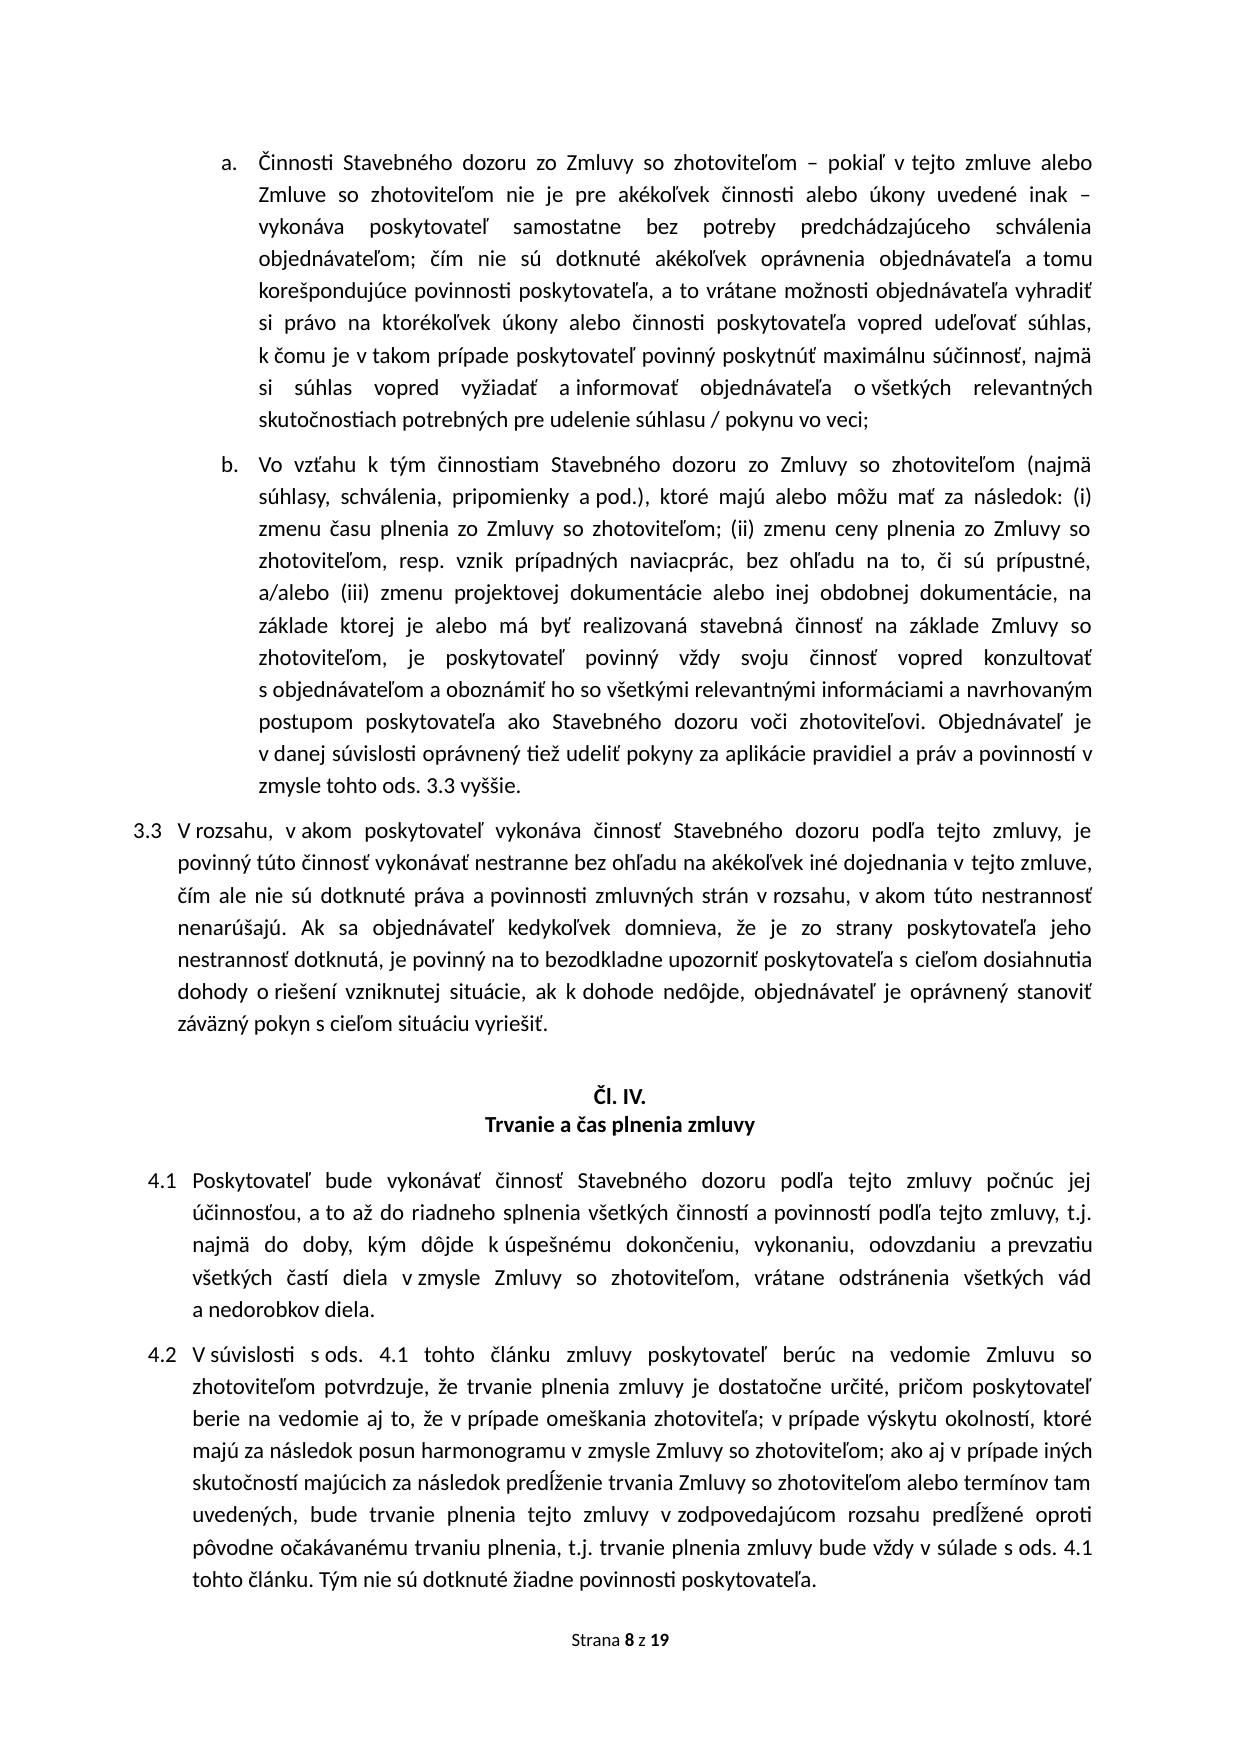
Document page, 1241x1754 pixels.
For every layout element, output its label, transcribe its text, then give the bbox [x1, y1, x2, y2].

list Poskytovateľ bude vykonávať činnosť Stavebného dozoru podľa tejto zmluvy počnúc jej účinnosťou, a to až do riadneho splnenia všetkých činností a povinností podľa tejto zmluvy, t.j. najmä do doby, kým dôjde k úspešnému dokončeniu, vykonaniu, odovzdaniu a prevzatiu všetkých častí diela v zmysle Zmluvy so zhotoviteľom, vrátane odstránenia všetkých vád a nedorobkov diela. [148, 1166, 1093, 1323]
list V rozsahu, v akom poskytovateľ vykonáva činnosť Stavebného dozoru podľa tejto zmluvy, je povinný túto činnosť vykonávať nestranne bez ohľadu na akékoľvek iné dojednania v tejto zmluve, čím ale nie sú dotknuté práva a povinnosti zmluvných strán v rozsahu, v akom túto nestrannosť nenarúšajú. Ak sa objednávateľ kedykoľvek domnieva, že je zo strany poskytovateľa jeho nestrannosť dotknutá, je povinný na to bezodkladne upozorniť poskytovateľa s cieľom dosiahnutia dohody o riešení vzniknutej situácie, ak k dohode nedôjde, objednávateľ je oprávnený stanoviť záväzný pokyn s cieľom situáciu vyriešiť. [133, 816, 1093, 1037]
text Trvanie a čas plnenia zmluvy [148, 1110, 1093, 1138]
list Vo vzťahu k tým činnostiam Stavebného dozoru zo Zmluvy so zhotoviteľom (najmä súhlasy, schválenia, pripomienky a pod.), ktoré majú alebo môžu mať za následok: (i) zmenu času plnenia zo Zmluvy so zhotoviteľom; (ii) zmenu ceny plnenia zo Zmluvy so zhotoviteľom, resp. vznik prípadných naviacprác, bez ohľadu na to, či sú prípustné, a/alebo (iii) zmenu projektovej dokumentácie alebo inej obdobnej dokumentácie, na základe ktorej je alebo má byť realizovaná stavebná činnosť na základe Zmluvy so zhotoviteľom, je poskytovateľ povinný vždy svoju činnosť vopred konzultovať s objednávateľom a oboznámiť ho so všetkými relevantnými informáciami a navrhovaným postupom poskytovateľa ako Stavebného dozoru voči zhotoviteľovi. Objednávateľ je v danej súvislosti oprávnený tiež udeliť pokyny za aplikácie pravidiel a práv a povinností v zmysle tohto ods. 3.3 vyššie. [221, 450, 1093, 800]
list Činnosti Stavebného dozoru zo Zmluvy so zhotoviteľom – pokiaľ v tejto zmluve alebo Zmluve so zhotoviteľom nie je pre akékoľvek činnosti alebo úkony uvedené inak – vykonáva poskytovateľ samostatne bez potreby predchádzajúceho schválenia objednávateľom; čím nie sú dotknuté akékoľvek oprávnenia objednávateľa a tomu korešpondujúce povinnosti poskytovateľa, a to vrátane možnosti objednávateľa vyhradiť si právo na ktorékoľvek úkony alebo činnosti poskytovateľa vopred udeľovať súhlas, k čomu je v takom prípade poskytovateľ povinný poskytnúť maximálnu súčinnosť, najmä si súhlas vopred vyžiadať a informovať objednávateľa o všetkých relevantných skutočnostiach potrebných pre udelenie súhlasu / pokynu vo veci; [221, 148, 1093, 433]
list V súvislosti s ods. 4.1 tohto článku zmluvy poskytovateľ berúc na vedomie Zmluvu so zhotoviteľom potvrdzuje, že trvanie plnenia zmluvy je dostatočne určité, pričom poskytovateľ berie na vedomie aj to, že v prípade omeškania zhotoviteľa; v prípade výskytu okolností, ktoré majú za následok posun harmonogramu v zmysle Zmluvy so zhotoviteľom; ako aj v prípade iných skutočností majúcich za následok predĺženie trvania Zmluvy so zhotoviteľom alebo termínov tam uvedených, bude trvanie plnenia tejto zmluvy v zodpovedajúcom rozsahu predĺžené oproti pôvodne očakávanému trvaniu plnenia, t.j. trvanie plnenia zmluvy bude vždy v súlade s ods. 4.1 tohto článku. Tým nie sú dotknuté žiadne povinnosti poskytovateľa. [148, 1340, 1093, 1593]
text Čl. IV. [148, 1082, 1093, 1110]
